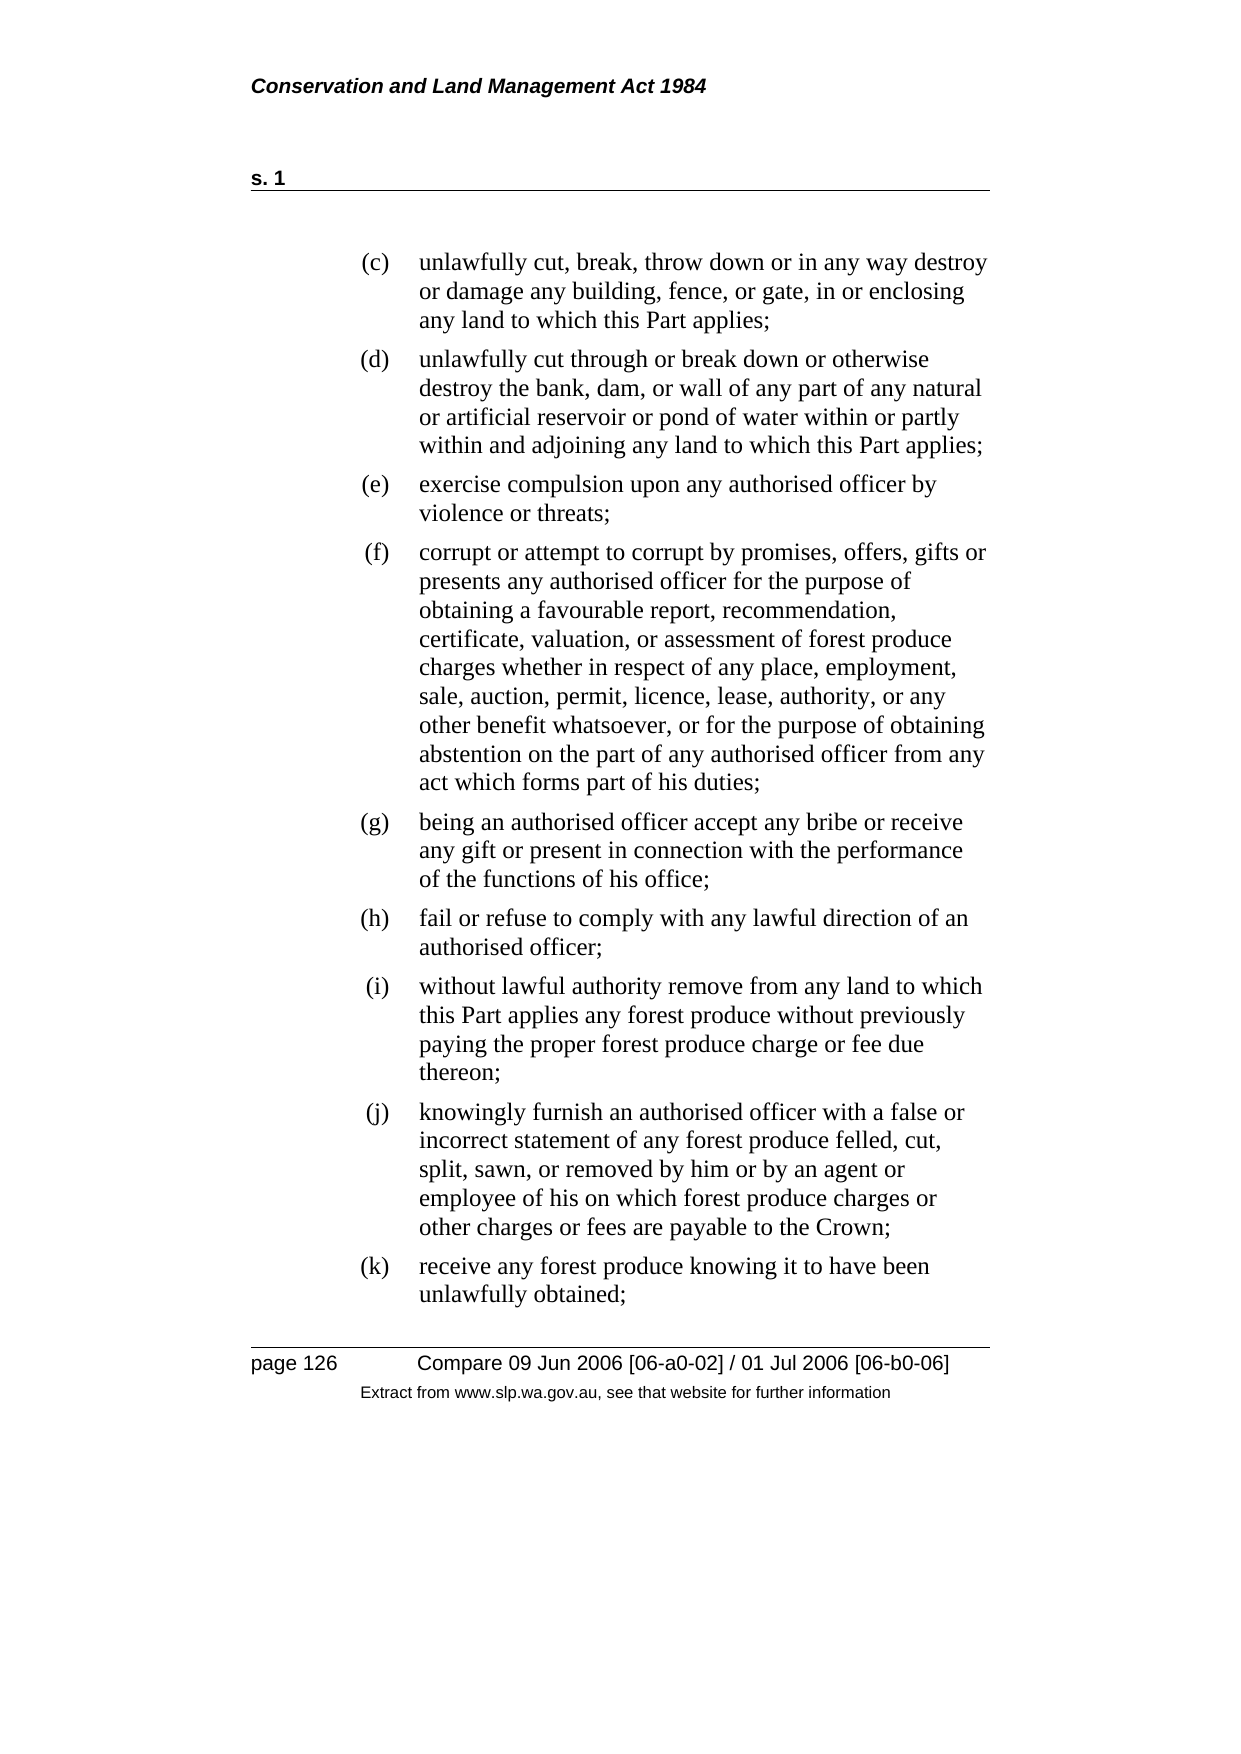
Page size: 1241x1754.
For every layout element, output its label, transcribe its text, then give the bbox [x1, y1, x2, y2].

text (i) without lawful authority remove from any land to which this Part applies any forest produce without previously paying the proper forest produce charge or fee due thereon; [251, 971, 990, 1086]
text (e) exercise compulsion upon any authorised officer by violence or threats; [251, 469, 990, 527]
text (j) knowingly furnish an authorised officer with a false or incorrect statement of any forest produce felled, cut, split, sawn, or removed by him or by an agent or employee of his on which forest produce charges or other charges or fees are payable to the Crown; [251, 1097, 990, 1240]
text (g) being an authorised officer accept any bribe or receive any gift or present in connection with the performance of the functions of his office; [251, 807, 990, 893]
text (k) receive any forest produce knowing it to have been unlawfully obtained; [251, 1251, 990, 1308]
text (h) fail or refuse to comply with any lawful direction of an authorised officer; [251, 903, 990, 961]
text (f) corrupt or attempt to corrupt by promises, offers, gifts or presents any authorised officer for the purpose of obtaining a favourable report, recommendation, certificate, valuation, or assessment of forest produce charges whether in respect of any place, employment, sale, auction, permit, licence, lease, authority, or any other benefit whatsoever, or for the purpose of obtaining abstention on the part of any authorised officer from any act which forms part of his duties; [251, 537, 990, 796]
text (d) unlawfully cut through or break down or otherwise destroy the bank, dam, or wall of any part of any natural or artificial reservoir or pond of water within or partly within and adjoining any land to which this Part applies; [251, 344, 990, 459]
text (c) unlawfully cut, break, throw down or in any way destroy or damage any building, fence, or gate, in or enclosing any land to which this Part applies; [251, 247, 990, 334]
